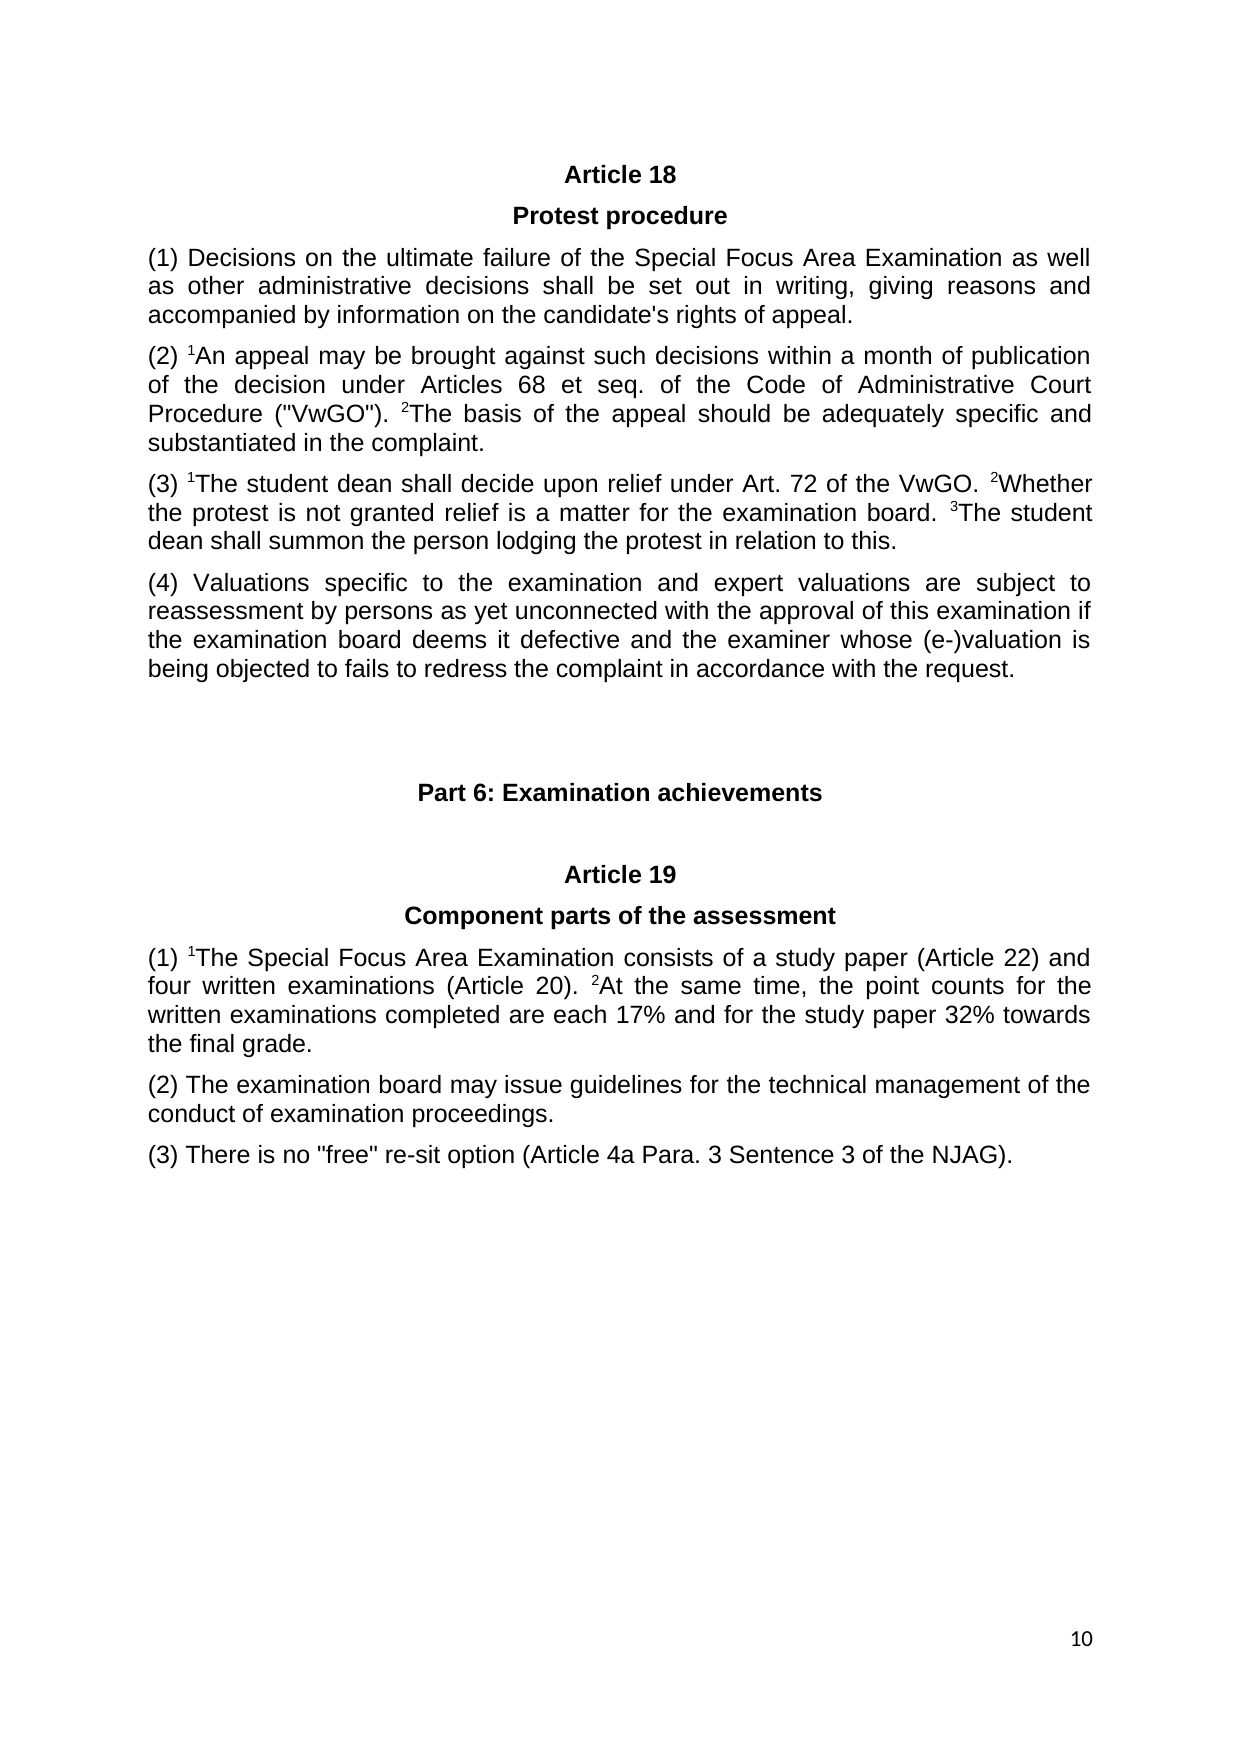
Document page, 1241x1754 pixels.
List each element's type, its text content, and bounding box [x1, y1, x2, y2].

text (2) The examination board may issue guidelines for the technical management of the conduct of examination proceedings. [148, 1070, 1093, 1128]
text (4) Valuations specific to the examination and expert valuations are subject to reassessment by persons as yet unconnected with the approval of this examination if the examination board deems it defective and the examiner whose (e-)valuation is being objected to fails to redress the complaint in accordance with the request. [148, 568, 1093, 683]
text Article 19 [148, 860, 1093, 889]
text (1) Decisions on the ultimate failure of the Special Focus Area Examination as well as other administrative decisions shall be set out in writing, giving reasons and accompanied by information on the candidate's rights of appeal. [148, 243, 1093, 329]
text Article 18 [148, 160, 1093, 189]
text Part 6: Examination achievements [148, 778, 1093, 806]
text (1) 1The Special Focus Area Examination consists of a study paper (Article 22) and four written examinations (Article 20). 2At the same time, the point counts for the written examinations completed are each 17% and for the study paper 32% towards the final grade. [148, 943, 1093, 1058]
text Component parts of the assessment [148, 901, 1093, 930]
text (3) 1The student dean shall decide upon relief under Art. 72 of the VwGO. 2Whether the protest is not granted relief is a matter for the examination board. 3The student dean shall summon the person lodging the protest in relation to this. [148, 469, 1093, 555]
text (2) 1An appeal may be brought against such decisions within a month of publication of the decision under Articles 68 et seq. of the Code of Administrative Court Procedure ("VwGO"). 2The basis of the appeal should be adequately specific and substantiated in the complaint. [148, 341, 1093, 456]
text Protest procedure [148, 201, 1093, 230]
text (3) There is no "free" re-sit option (Article 4a Para. 3 Sentence 3 of the NJAG). [148, 1140, 1093, 1169]
